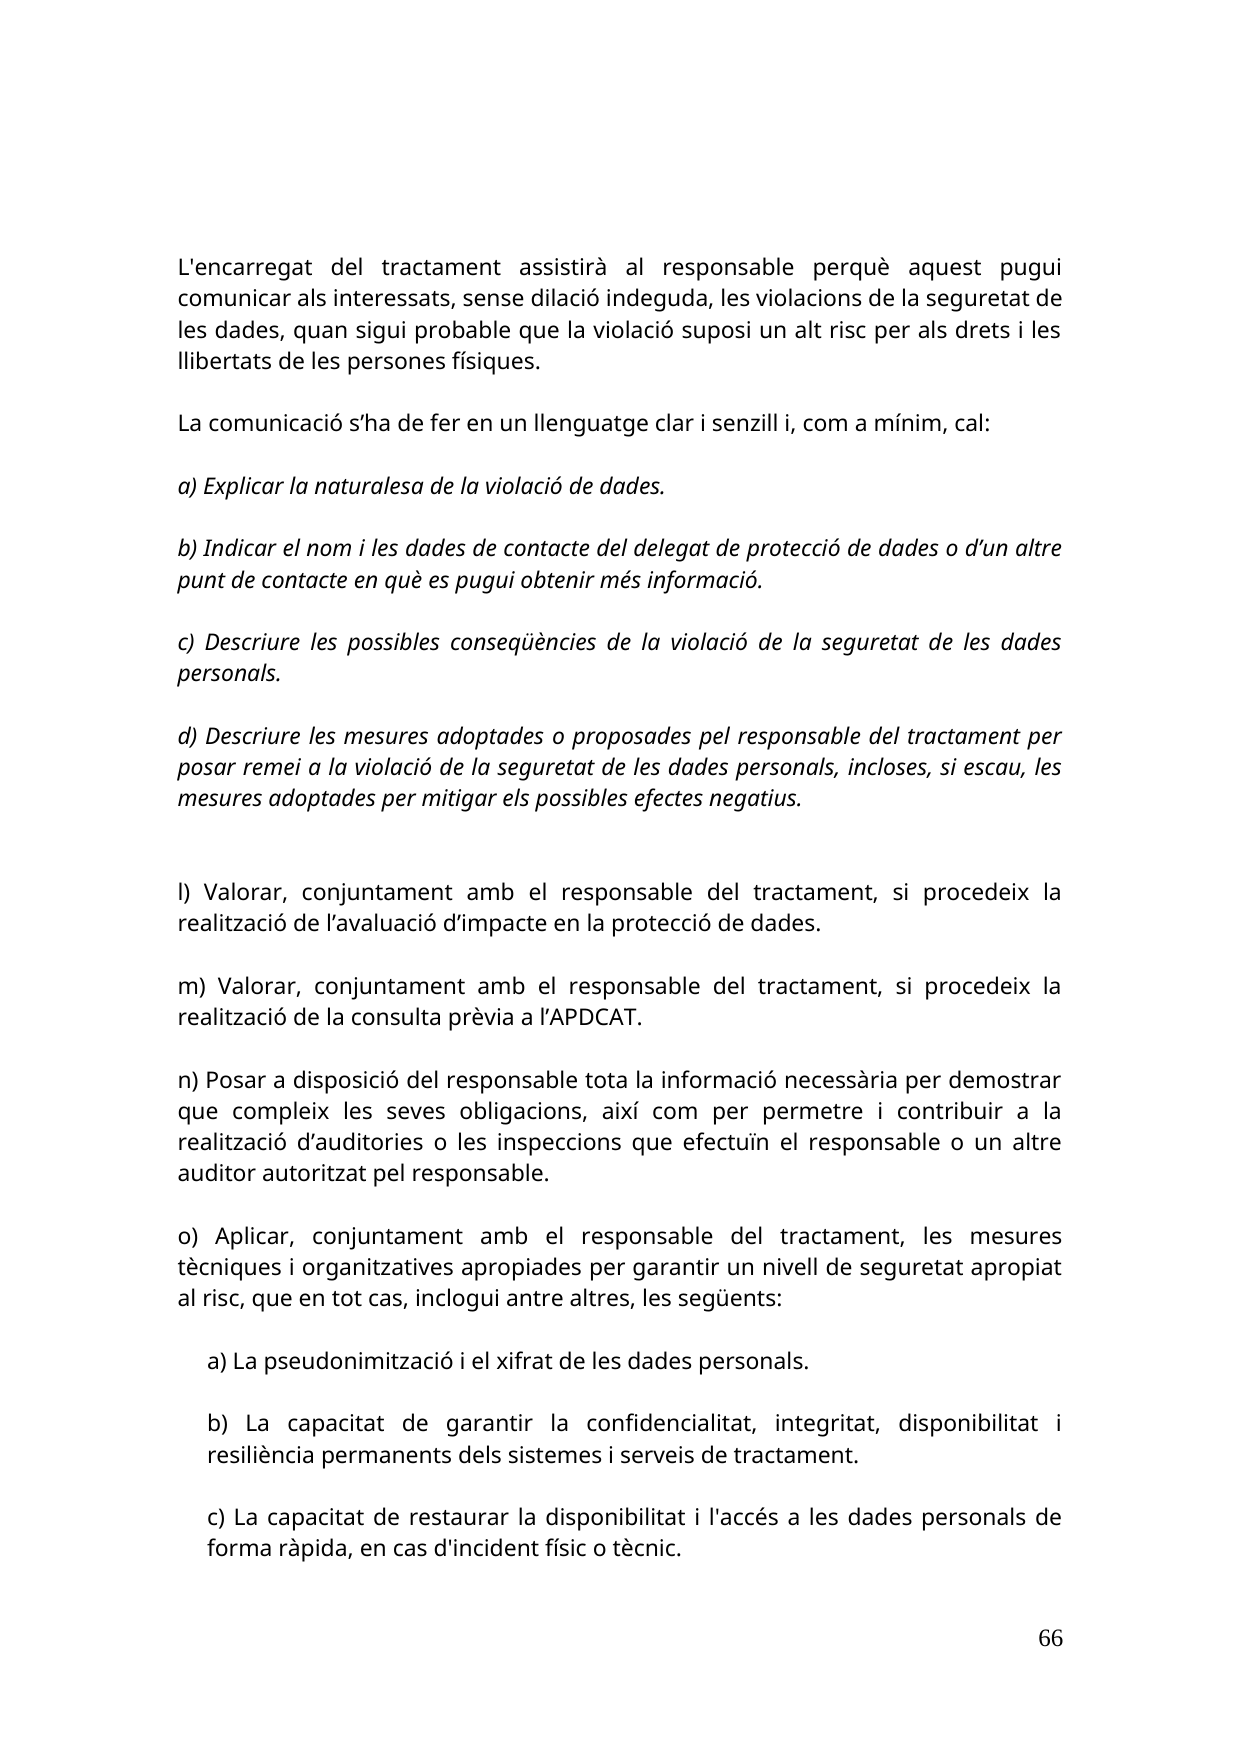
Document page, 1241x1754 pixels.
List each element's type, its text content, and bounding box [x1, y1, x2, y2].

text o) Aplicar, conjuntament amb el responsable del tractament, les mesures tècniques i organitzatives apropiades per garantir un nivell de seguretat apropiat al risc, que en tot cas, inclogui antre altres, les següents: [177, 1220, 1063, 1313]
text d) Descriure les mesures adoptades o proposades pel responsable del tractament per posar remei a la violació de la seguretat de les dades personals, incloses, si escau, les mesures adoptades per mitigar els possibles efectes negatius. [177, 720, 1063, 813]
text L'encarregat del tractament assistirà al responsable perquè aquest pugui comunicar als interessats, sense dilació indeguda, les violacions de la seguretat de les dades, quan sigui probable que la violació suposi un alt risc per als drets i les llibertats de les persones físiques. [177, 251, 1063, 376]
text c) Descriure les possibles conseqüències de la violació de la seguretat de les dades personals. [177, 626, 1063, 688]
text m) Valorar, conjuntament amb el responsable del tractament, si procedeix la realització de la consulta prèvia a l’APDCAT. [177, 970, 1063, 1032]
text c) La capacitat de restaurar la disponibilitat i l'accés a les dades personals de forma ràpida, en cas d'incident físic o tècnic. [207, 1501, 1063, 1563]
text b) Indicar el nom i les dades de contacte del delegat de protecció de dades o d’un altre punt de contacte en què es pugui obtenir més informació. [177, 532, 1063, 595]
text l) Valorar, conjuntament amb el responsable del tractament, si procedeix la realització de l’avaluació d’impacte en la protecció de dades. [177, 876, 1063, 938]
text a) Explicar la naturalesa de la violació de dades. [177, 470, 1063, 501]
text n) Posar a disposició del responsable tota la informació necessària per demostrar que compleix les seves obligacions, així com per permetre i contribuir a la realització d’auditories o les inspeccions que efectuïn el responsable o un altre auditor autoritzat pel responsable. [177, 1063, 1063, 1188]
text a) La pseudonimització i el xifrat de les dades personals. [207, 1345, 1063, 1376]
text b) La capacitat de garantir la confidencialitat, integritat, disponibilitat i resiliència permanents dels sistemes i serveis de tractament. [207, 1407, 1063, 1470]
text La comunicació s’ha de fer en un llenguatge clar i senzill i, com a mínim, cal: [177, 407, 1063, 438]
